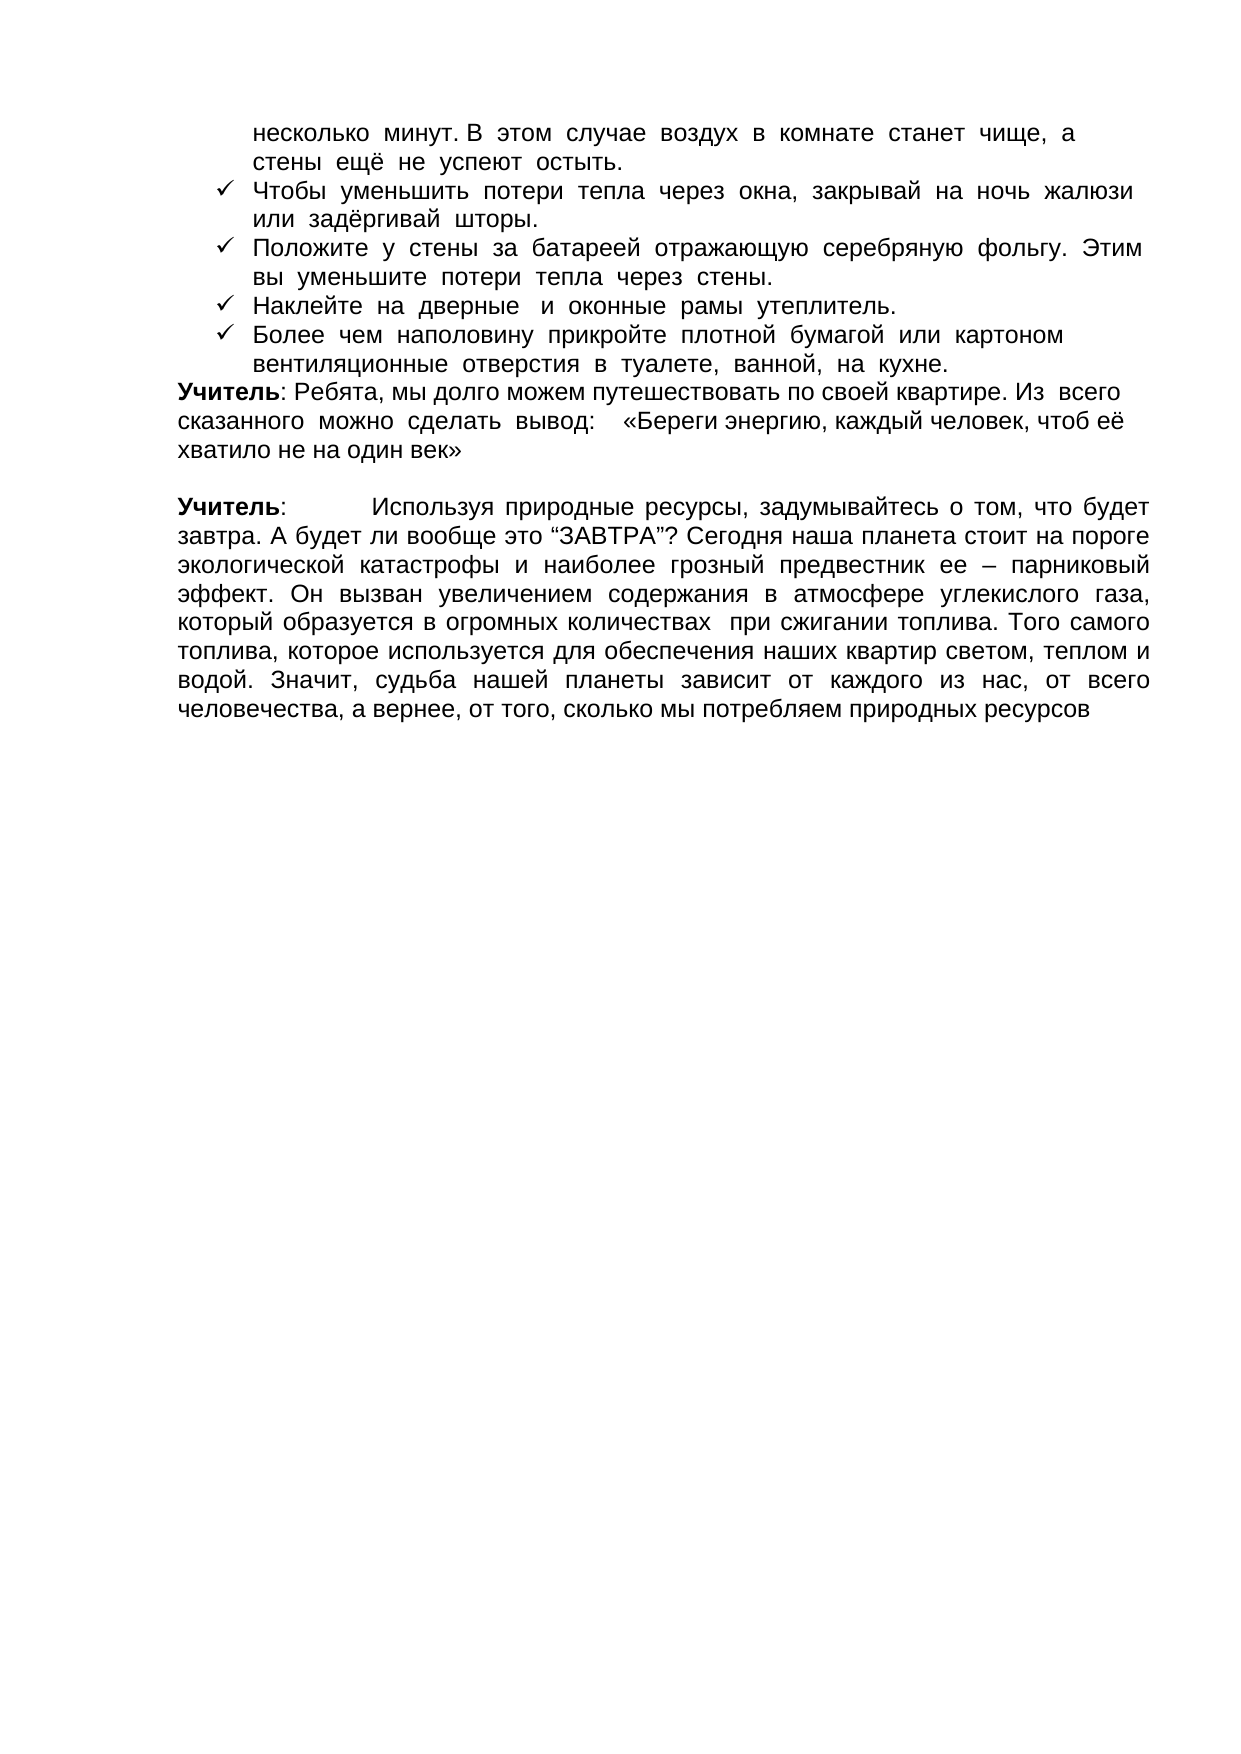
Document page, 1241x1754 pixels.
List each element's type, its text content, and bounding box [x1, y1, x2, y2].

text Учитель: Ребята, мы долго можем путешествовать по своей квартире. Из всего сказанного можно сделать вывод: «Береги энергию, каждый человек, чтоб её хватило не на один век» [177, 377, 1152, 463]
text Учитель: Используя природные ресурсы, задумывайтесь о том, что будет завтра. А будет ли вообще это “ЗАВТРА”? Сегодня наша планета стоит на пороге экологической катастрофы и наиболее грозный предвестник ее – парниковый эффект. Он вызван увеличением содержания в атмосфере углекислого газа, который образуется в огромных количествах при сжигании топлива. Того самого топлива, которое используется для обеспечения наших квартир светом, теплом и водой. Значит, судьба нашей планеты зависит от каждого из нас, от всего человечества, а вернее, от того, сколько мы потребляем природных ресурсов [177, 492, 1152, 722]
list Чтобы уменьшить потери тепла через окна, закрывай на ночь жалюзи или задёргивай шторы. [215, 176, 1152, 233]
list Наклейте на дверные и оконные рамы утеплитель. [215, 291, 1152, 320]
list Более чем наполовину прикройте плотной бумагой или картоном вентиляционные отверстия в туалете, ванной, на кухне. [215, 320, 1152, 377]
list Положите у стены за батареей отражающую серебряную фольгу. Этим вы уменьшите потери тепла через стены. [215, 233, 1152, 291]
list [215, 118, 1152, 176]
